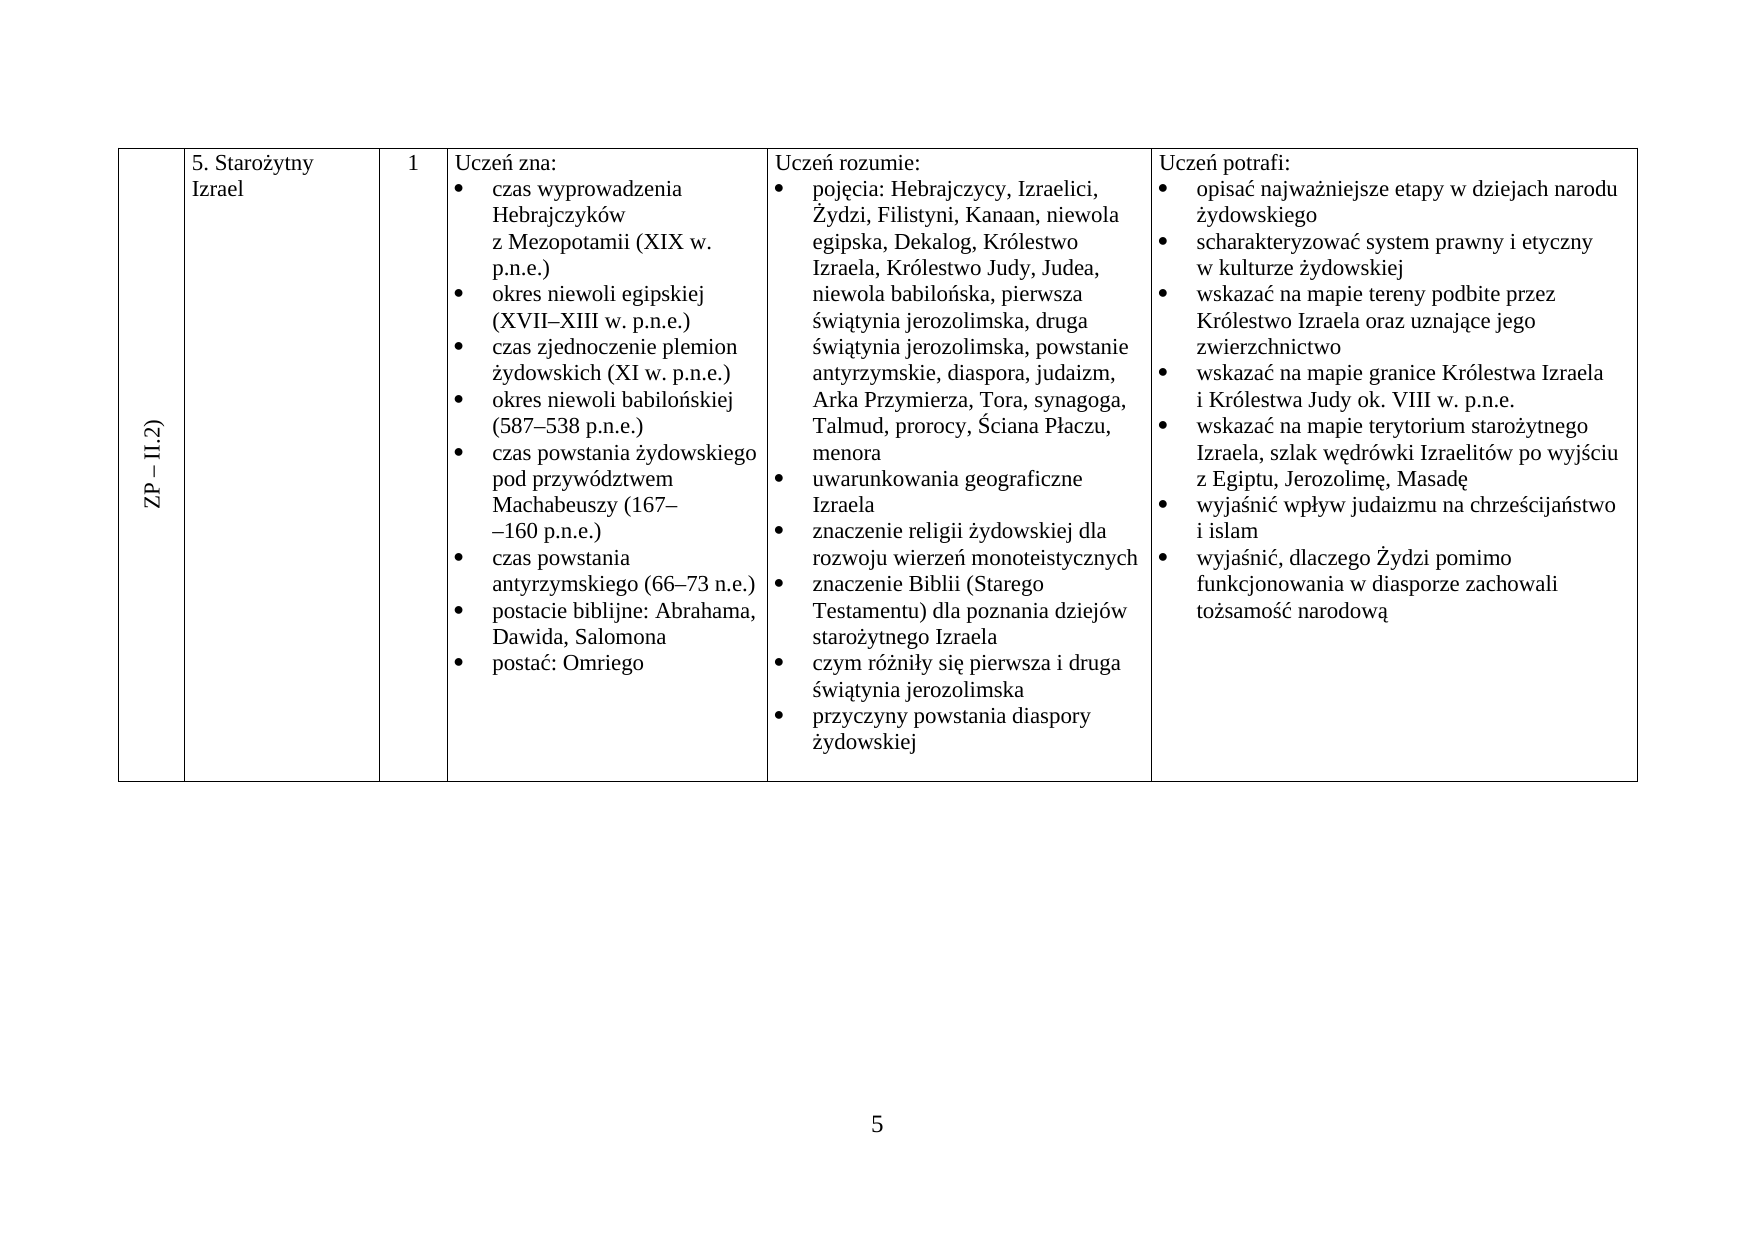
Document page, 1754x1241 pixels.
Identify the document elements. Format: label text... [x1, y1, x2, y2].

table_cell Uczeń potrafi: opisać najważniejsze etapy w dziejach narodu żydowskiego scharakteryzować system prawny i etyczny w kulturze żydowskiej wskazać na mapie tereny podbite przez Królestwo Izraela oraz uznające jego zwierzchnictwo wskazać na mapie granice Królestwa Izraela i Królestwa Judy ok. VIII w. p.n.e. wskazać na mapie terytorium starożytnego Izraela, szlak wędrówki Izraelitów po wyjściu z Egiptu, Jerozolimę, Masadę wyjaśnić wpływ judaizmu na chrześcijaństwo i islam wyjaśnić, dlaczego Żydzi pomimo funkcjonowania w diasporze zachowali tożsamość narodową [1152, 149, 1637, 781]
table_cell 1 [380, 149, 447, 781]
table_cell 5. Starożytny Izrael [185, 149, 379, 781]
table_cell Uczeń zna: czas wyprowadzenia Hebrajczyków z Mezopotamii (XIX w. p.n.e.) okres niewoli egipskiej (XVII–XIII w. p.n.e.) czas zjednoczenie plemion żydowskich (XI w. p.n.e.) okres niewoli babilońskiej (587–538 p.n.e.) czas powstania żydowskiego pod przywództwem Machabeuszy (167– –160 p.n.e.) czas powstania antyrzymskiego (66–73 n.e.) postacie biblijne: Abrahama, Dawida, Salomona postać: Omriego [448, 149, 767, 781]
table_cell Uczeń rozumie: pojęcia: Hebrajczycy, Izraelici, Żydzi, Filistyni, Kanaan, niewola egipska, Dekalog, Królestwo Izraela, Królestwo Judy, Judea, niewola babilońska, pierwsza świątynia jerozolimska, druga świątynia jerozolimska, powstanie antyrzymskie, diaspora, judaizm, Arka Przymierza, Tora, synagoga, Talmud, prorocy, Ściana Płaczu, menora uwarunkowania geograficzne Izraela znaczenie religii żydowskiej dla rozwoju wierzeń monoteistycznych znaczenie Biblii (Starego Testamentu) dla poznania dziejów starożytnego Izraela czym różniły się pierwsza i druga świątynia jerozolimska przyczyny powstania diaspory żydowskiej [768, 149, 1151, 781]
table_cell ZP – II.2) [119, 149, 184, 781]
